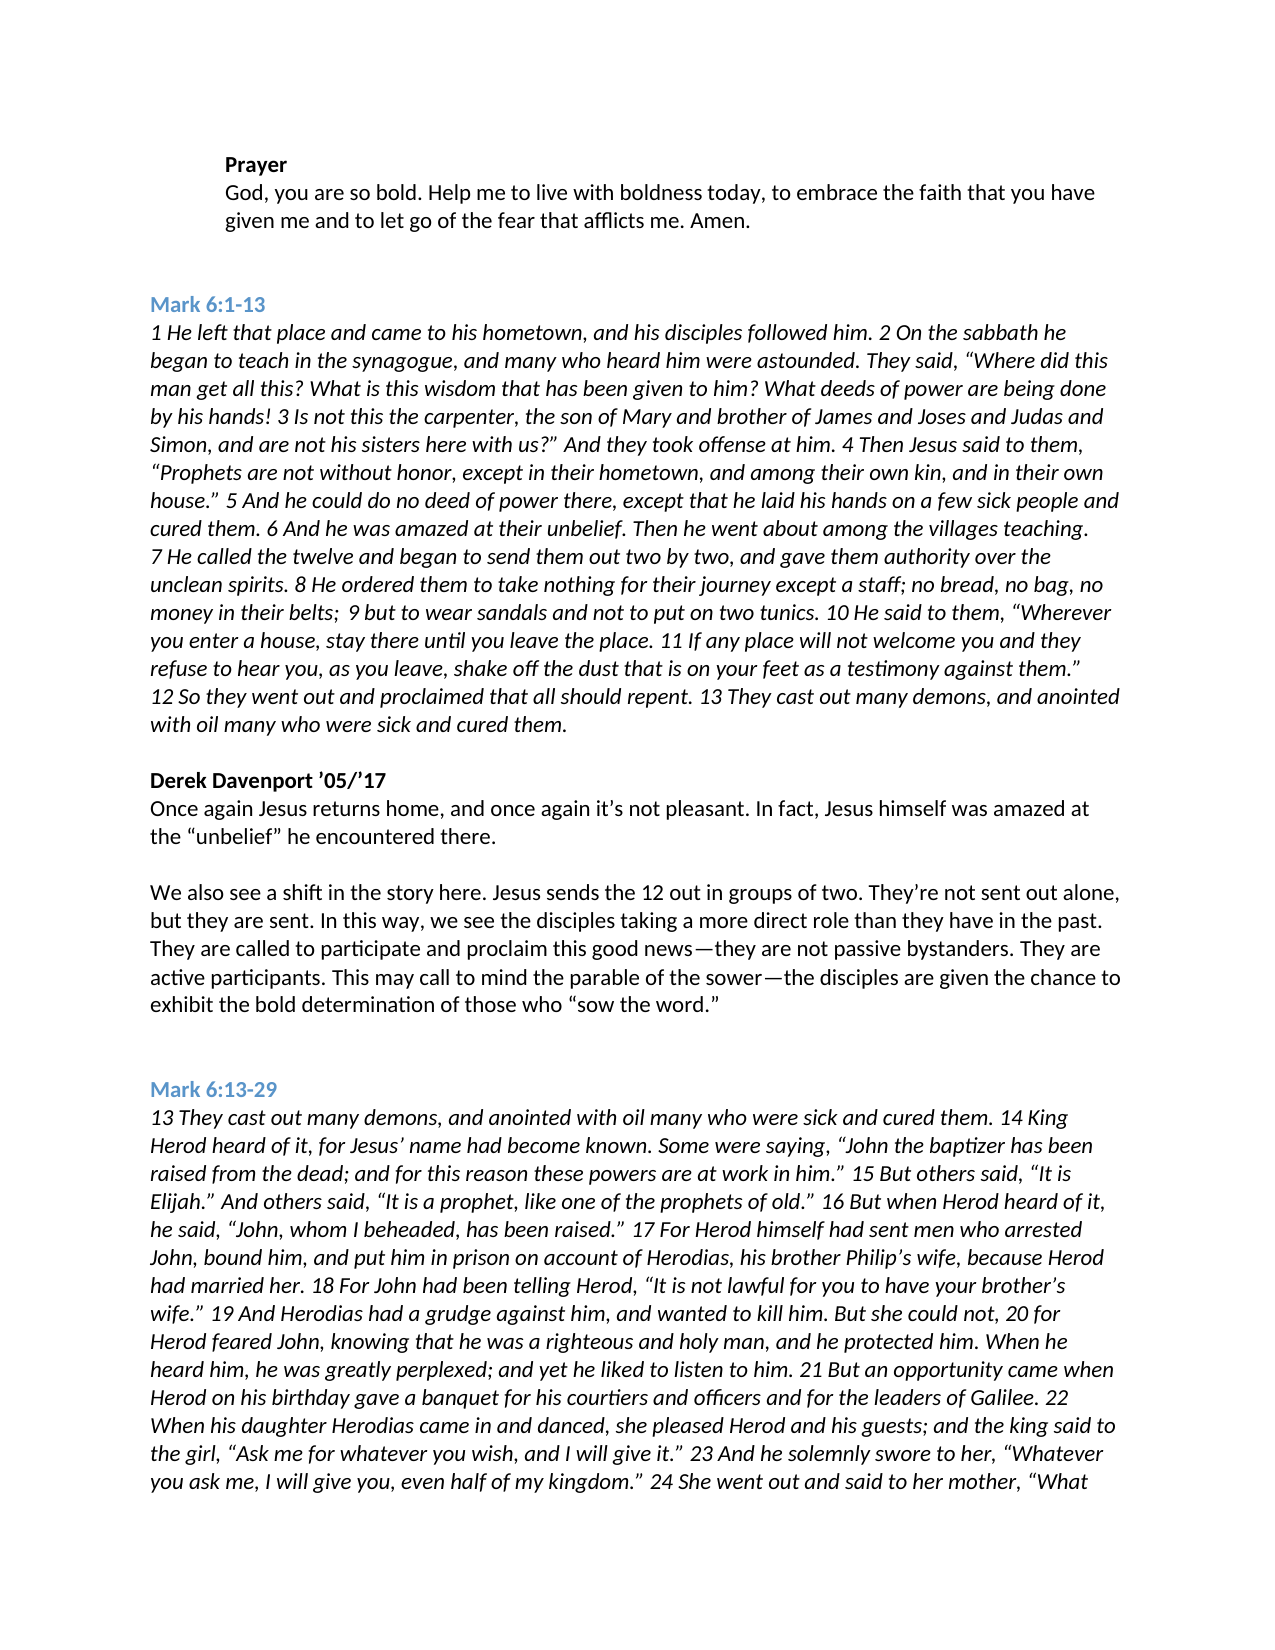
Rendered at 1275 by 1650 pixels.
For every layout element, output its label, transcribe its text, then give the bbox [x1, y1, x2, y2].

text We also see a shift in the story here. Jesus sends the 12 out in groups of two. They’re not sent out alone, but they are sent. In this way, we see the disciples taking a more direct role than they have in the past. They are called to participate and proclaim this good news—they are not passive bystanders. They are active participants. This may call to mind the parable of the sower—the disciples are given the chance to exhibit the bold determination of those who “sow the word.” [150, 878, 1125, 1019]
text Mark 6:13-29 [150, 1075, 1125, 1103]
text Mark 6:1-13 [150, 290, 1125, 318]
text Derek Davenport ’05/’17 [150, 766, 1125, 794]
text 1 He left that place and came to his hometown, and his disciples followed him. 2 On the sabbath he began to teach in the synagogue, and many who heard him were astounded. They said, “Where did this man get all this? What is this wisdom that has been given to him? What deeds of power are being done by his hands! 3 Is not this the carpenter, the son of Mary and brother of James and Joses and Judas and Simon, and are not his sisters here with us?” And they took offense at him. 4 Then Jesus said to them, “Prophets are not without honor, except in their hometown, and among their own kin, and in their own house.” 5 And he could do no deed of power there, except that he laid his hands on a few sick people and cured them. 6 And he was amazed at their unbelief. Then he went about among the villages teaching. 7 He called the twelve and began to send them out two by two, and gave them authority over the unclean spirits. 8 He ordered them to take nothing for their journey except a staff; no bread, no bag, no money in their belts; 9 but to wear sandals and not to put on two tunics. 10 He said to them, “Wherever you enter a house, stay there until you leave the place. 11 If any place will not welcome you and they refuse to hear you, as you leave, shake off the dust that is on your feet as a testimony against them.” 12 So they went out and proclaimed that all should repent. 13 They cast out many demons, and anointed with oil many who were sick and cured them. [150, 318, 1125, 738]
text God, you are so bold. Help me to live with boldness today, to embrace the faith that you have given me and to let go of the fear that afflicts me. Amen. [225, 178, 1125, 234]
text Prayer [225, 150, 1125, 178]
text Once again Jesus returns home, and once again it’s not pleasant. In fact, Jesus himself was amazed at the “unbelief” he encountered there. [150, 794, 1125, 851]
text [150, 1103, 1125, 1495]
